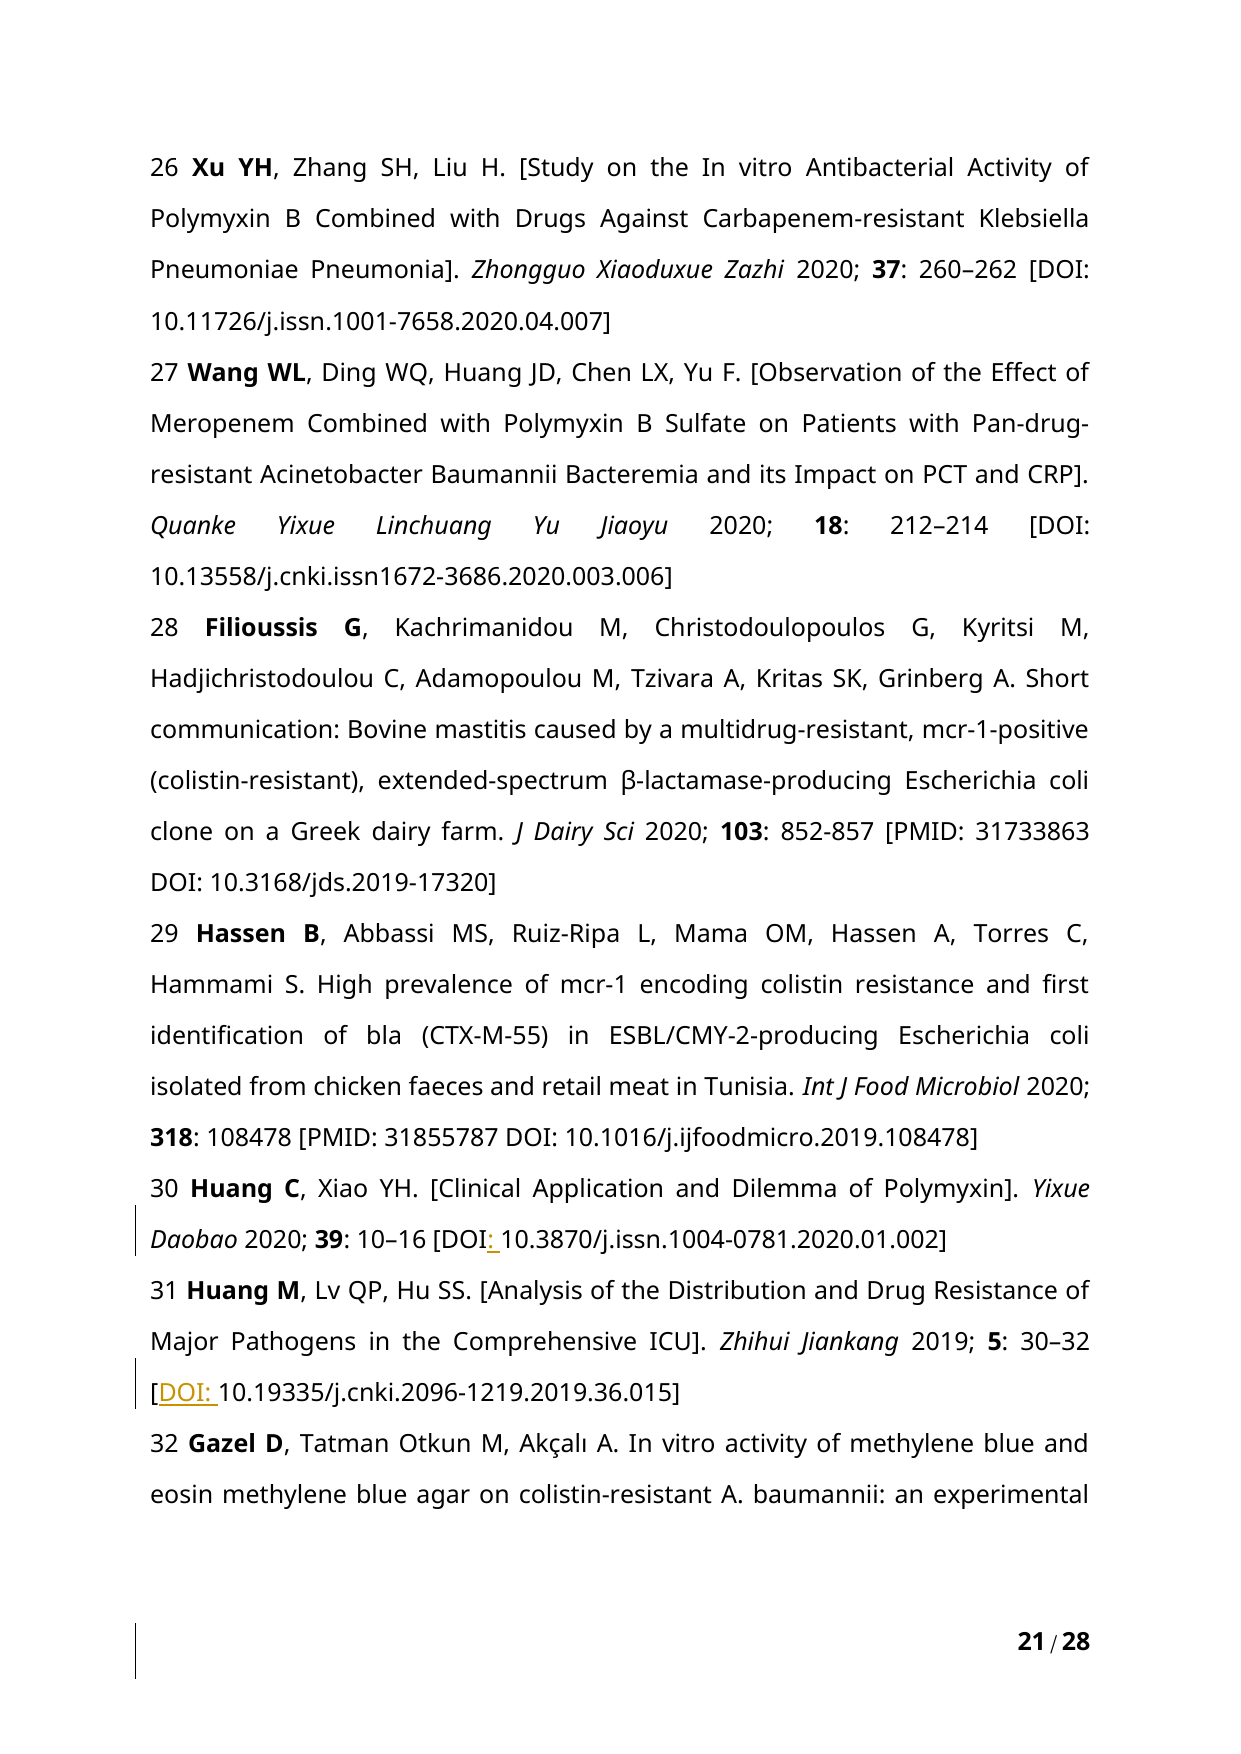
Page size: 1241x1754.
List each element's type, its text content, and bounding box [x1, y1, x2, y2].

text 31 Huang M, Lv QP, Hu SS. [Analysis of the Distribution and Drug Resistance of Major Pathogens in the Comprehensive ICU]. Zhihui Jiankang 2019; 5: 30–32 [10.19335/j.cnki.2096-1219.2019.36.015] [150, 1273, 1090, 1409]
text 28 Filioussis G, Kachrimanidou M, Christodoulopoulos G, Kyritsi M, Hadjichristodoulou C, Adamopoulou M, Tzivara A, Kritas SK, Grinberg A. Short communication: Bovine mastitis caused by a multidrug-resistant, mcr-1-positive (colistin-resistant), extended-spectrum β-lactamase-producing Escherichia coli clone on a Greek dairy farm. J Dairy Sci 2020; 103: 852-857 [PMID: 31733863 DOI: 10.3168/jds.2019-17320] [150, 609, 1090, 899]
text 30 Huang C, Xiao YH. [Clinical Application and Dilemma of Polymyxin]. Yixue Daobao 2020; 39: 10–16 [DOI10.3870/j.issn.1004-0781.2020.01.002] [150, 1171, 1090, 1256]
text 27 Wang WL, Ding WQ, Huang JD, Chen LX, Yu F. [Observation of the Effect of Meropenem Combined with Polymyxin B Sulfate on Patients with Pan-drug-resistant Acinetobacter Baumannii Bacteremia and its Impact on PCT and CRP]. Quanke Yixue Linchuang Yu Jiaoyu 2020; 18: 212–214 [DOI: 10.13558/j.cnki.issn1672-3686.2020.003.006] [150, 354, 1090, 592]
text 26 Xu YH, Zhang SH, Liu H. [Study on the In vitro Antibacterial Activity of Polymyxin B Combined with Drugs Against Carbapenem-resistant Klebsiella Pneumoniae Pneumonia]. Zhongguo Xiaoduxue Zazhi 2020; 37: 260–262 [DOI: 10.11726/j.issn.1001-7658.2020.04.007] [150, 150, 1090, 337]
text 29 Hassen B, Abbassi MS, Ruiz-Ripa L, Mama OM, Hassen A, Torres C, Hammami S. High prevalence of mcr-1 encoding colistin resistance and first identification of bla (CTX-M-55) in ESBL/CMY-2-producing Escherichia coli isolated from chicken faeces and retail meat in Tunisia. Int J Food Microbiol 2020; 318: 108478 [PMID: 31855787 DOI: 10.1016/j.ijfoodmicro.2019.108478] [150, 916, 1090, 1154]
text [150, 1426, 1090, 1511]
